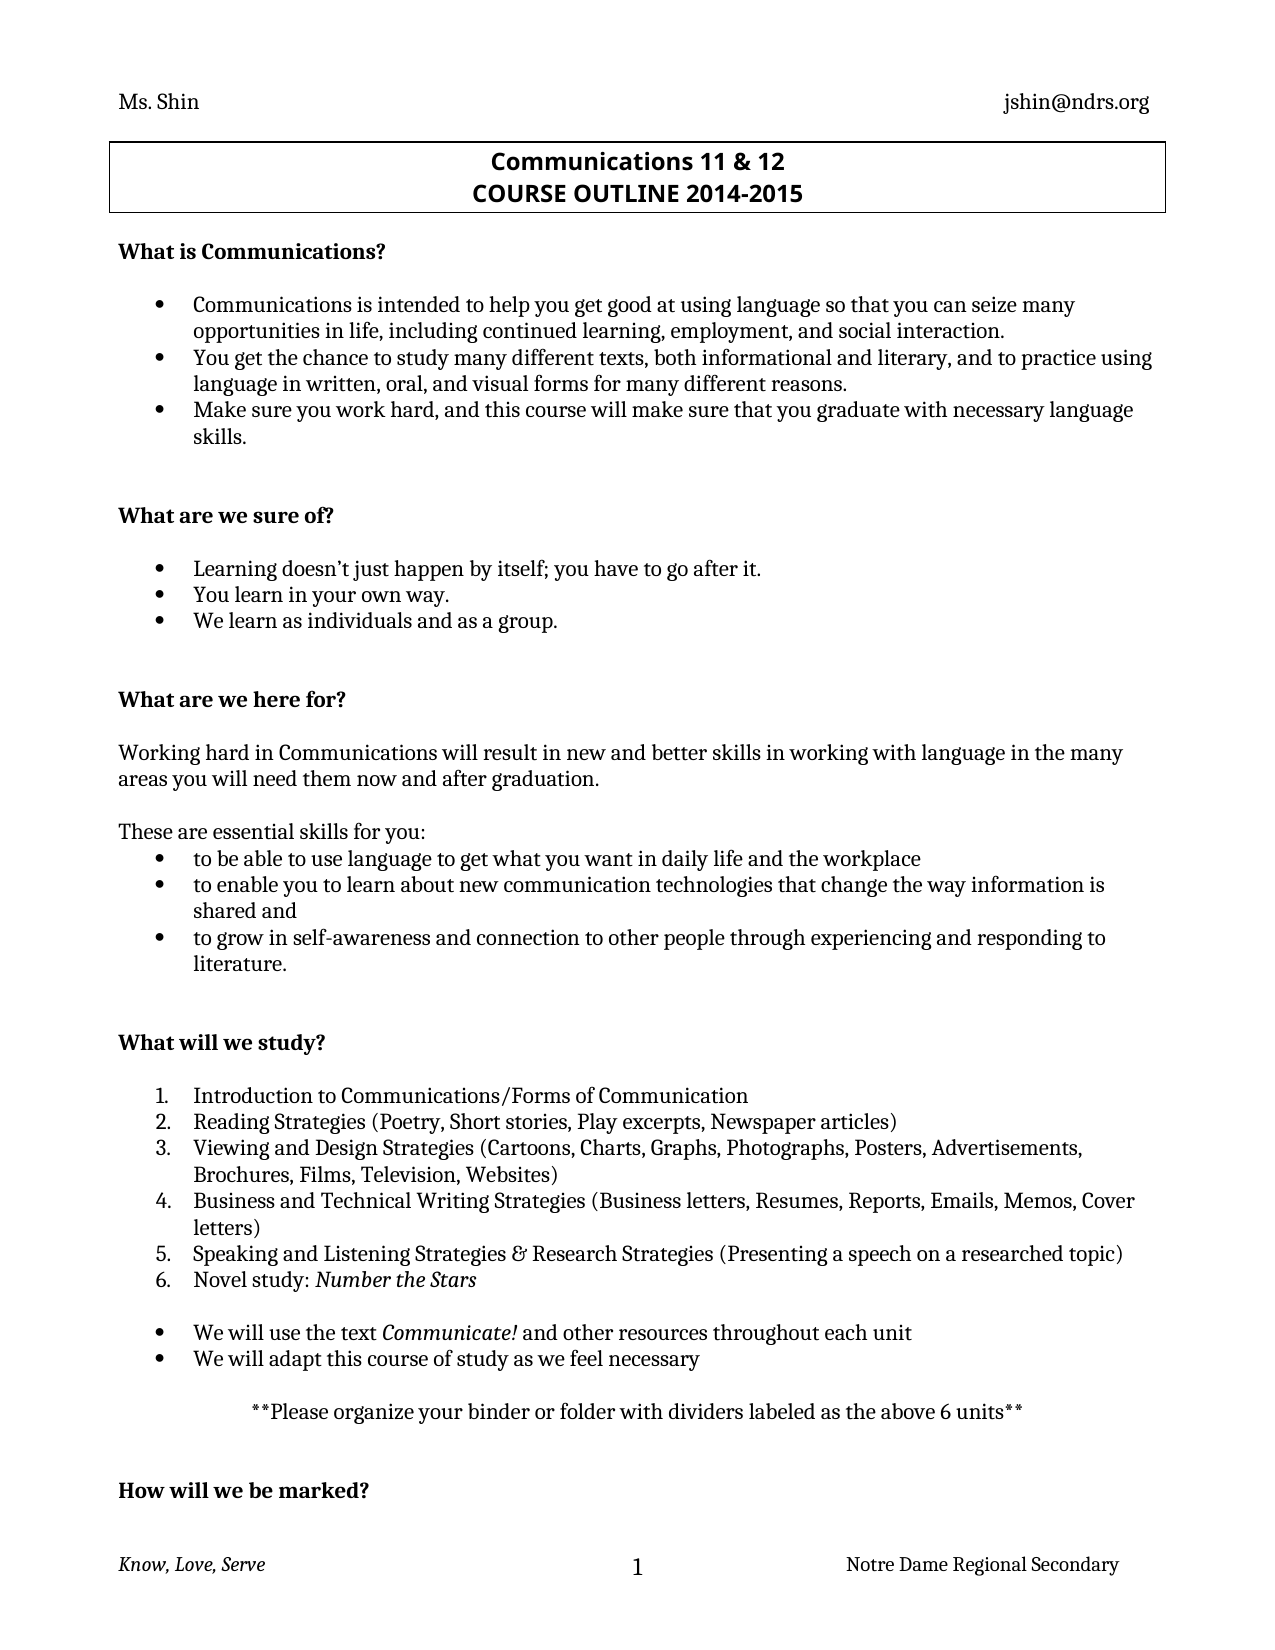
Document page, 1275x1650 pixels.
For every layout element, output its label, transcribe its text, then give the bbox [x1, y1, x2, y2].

list Make sure you work hard, and this course will make sure that you graduate with necessary language skills. [156, 397, 1157, 450]
text What are we here for? [118, 687, 1157, 713]
list We will use the text Communicate! and other resources throughout each unit [156, 1320, 1157, 1346]
text Working hard in Communications will result in new and better skills in working with language in the many areas you will need them now and after graduation. [118, 740, 1157, 793]
list Novel study: Number the Stars [156, 1267, 1157, 1293]
list Learning doesn’t just happen by itself; you have to go after it. [156, 555, 1157, 582]
list You learn in your own way. [156, 582, 1157, 608]
list Speaking and Listening Strategies & Research Strategies (Presenting a speech on a researched topic) [156, 1241, 1157, 1267]
list We will adapt this course of study as we feel necessary [156, 1346, 1157, 1372]
text What are we sure of? [118, 503, 1157, 529]
list Introduction to Communications/Forms of Communication [156, 1082, 1157, 1109]
text These are essential skills for you: [118, 819, 1157, 845]
text What is Communications? [118, 239, 1157, 266]
text COURSE OUTLINE 2014-2015 [110, 174, 1165, 212]
text How will we be marked? [118, 1478, 1157, 1504]
list You get the chance to study many different texts, both informational and literary, and to practice using language in written, oral, and visual forms for many different reasons. [156, 344, 1157, 397]
list Communications is intended to help you get good at using language so that you can seize many opportunities in life, including continued learning, employment, and social interaction. [156, 292, 1157, 344]
list to grow in self-awareness and connection to other people through experiencing and responding to literature. [156, 924, 1157, 977]
text What will we study? [118, 1030, 1157, 1056]
list to be able to use language to get what you want in daily life and the workplace [156, 845, 1157, 872]
text Ms. Shin jshin@ndrs.org [118, 89, 1157, 141]
list Viewing and Design Strategies (Cartoons, Charts, Graphs, Photographs, Posters, Advertisements, Brochures, Films, Television, Websites) [156, 1135, 1157, 1188]
list to enable you to learn about new communication technologies that change the way information is shared and [156, 872, 1157, 924]
list Business and Technical Writing Strategies (Business letters, Resumes, Reports, Emails, Memos, Cover letters) [156, 1188, 1157, 1241]
list Reading Strategies (Poetry, Short stories, Play excerpts, Newspaper articles) [156, 1109, 1157, 1135]
text **Please organize your binder or folder with dividers labeled as the above 6 units** [118, 1399, 1157, 1425]
list We learn as individuals and as a group. [156, 608, 1157, 634]
text Communications 11 & 12 [110, 143, 1165, 174]
